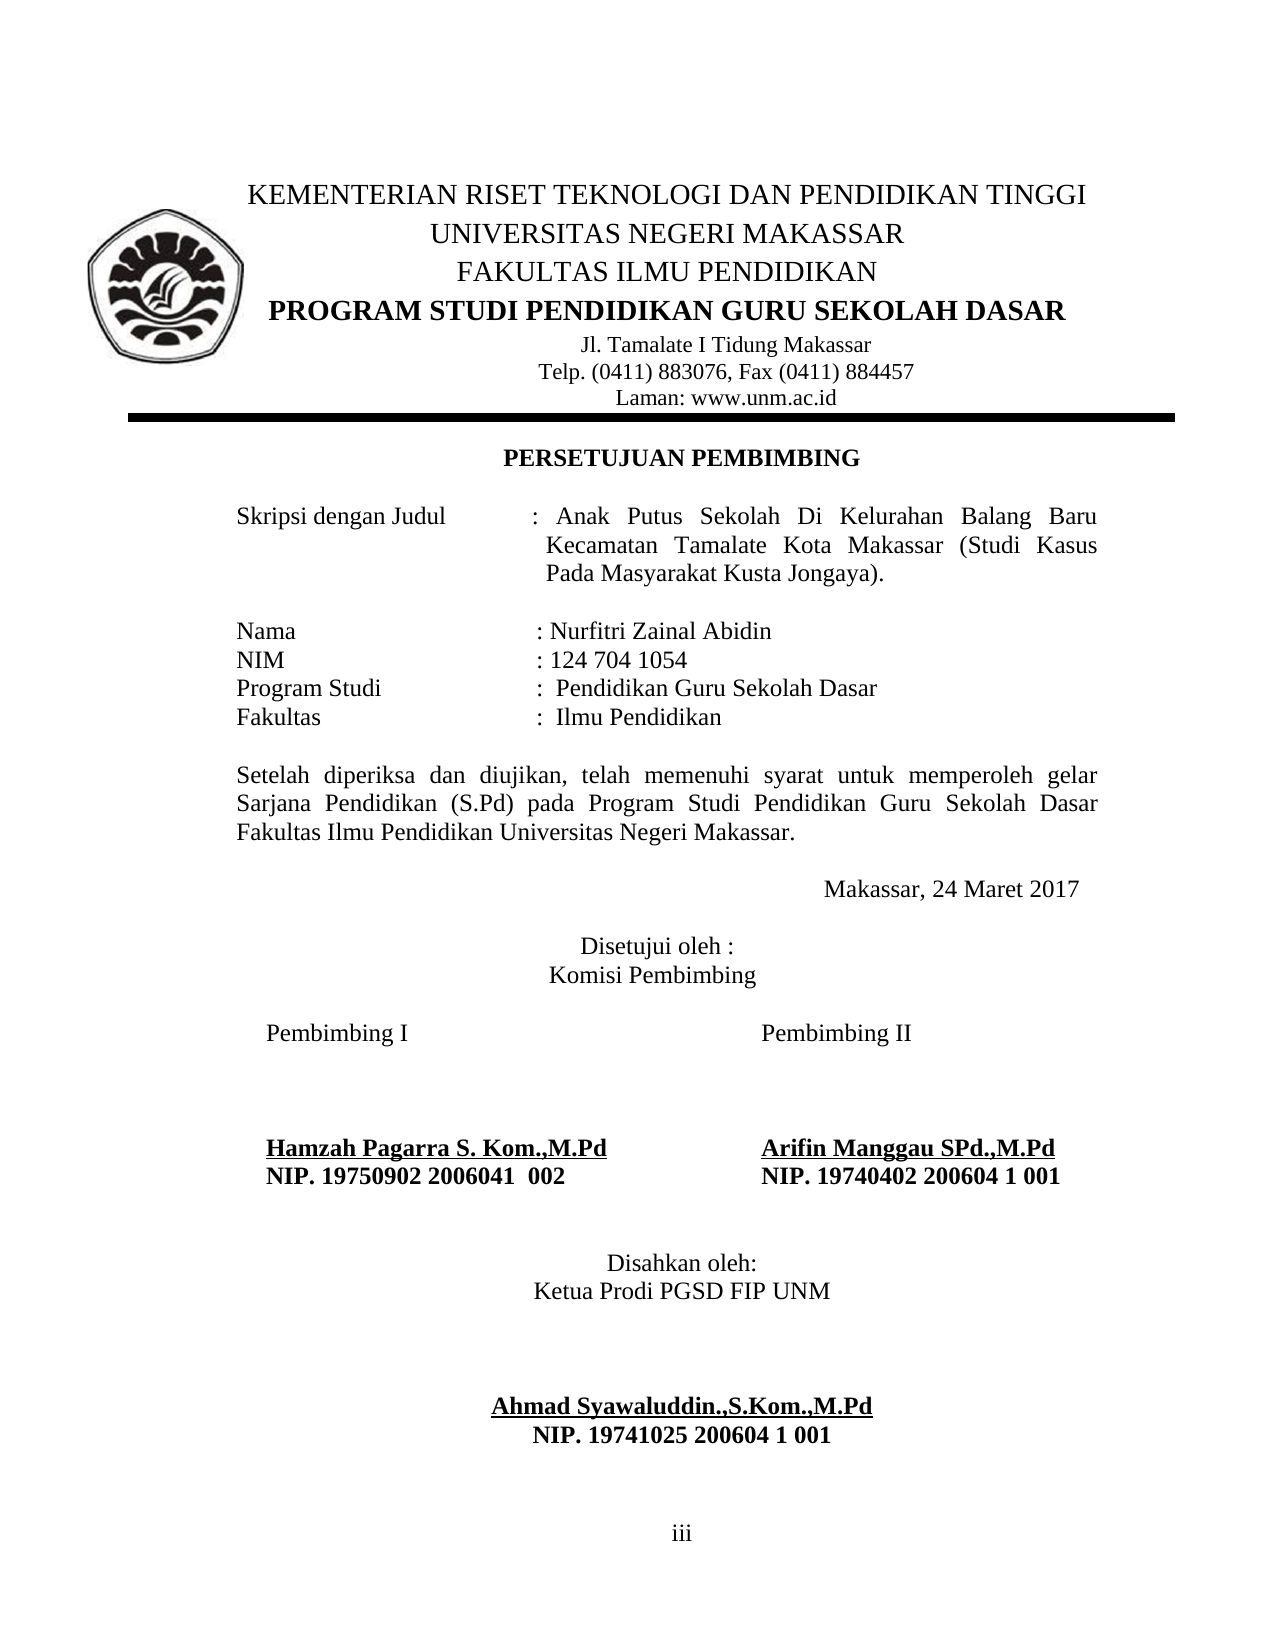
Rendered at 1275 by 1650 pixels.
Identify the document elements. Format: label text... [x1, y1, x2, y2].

text Pembimbing I Pembimbing II [266, 1018, 1098, 1046]
text Disahkan oleh: [266, 1248, 1098, 1276]
text Laman: www.unm.ac.id [354, 384, 1098, 410]
text Telp. (0411) 883076, Fax (0411) 884457 [354, 358, 1098, 384]
text Hamzah Pagarra S. Kom.,M.Pd Arifin Manggau SPd.,M.Pd [266, 1133, 1098, 1161]
text Skripsi dengan Judul : Anak Putus Sekolah Di Kelurahan Balang Baru Kecamatan Tamalate Kota Makassar (Studi Kasus Pada Masyarakat Kusta Jongaya). [236, 501, 1098, 587]
text UNIVERSITAS NEGERI MAKASSAR [244, 216, 1098, 249]
text Ahmad Syawaluddin.,S.Kom.,M.Pd [266, 1391, 1098, 1420]
text Fakultas : Ilmu Pendidikan [236, 702, 1098, 731]
text Ketua Prodi PGSD FIP UNM [266, 1276, 1098, 1305]
text Nama : Nurfitri Zainal Abidin [236, 616, 1098, 645]
text Jl. Tamalate I Tidung Makassar [354, 331, 1098, 358]
text Komisi Pembimbing [461, 960, 1098, 989]
text KEMENTERIAN RISET TEKNOLOGI DAN PENDIDIKAN TINGGI [236, 177, 1098, 211]
text Setelah diperiksa dan diujikan, telah memenuhi syarat untuk memperoleh gelar Sarjana Pendidikan (S.Pd) pada Program Studi Pendidikan Guru Sekolah Dasar Fakultas Ilmu Pendidikan Universitas Negeri Makassar. [236, 760, 1098, 846]
text Disetujui oleh : [561, 931, 1098, 960]
text PERSETUJUAN PEMBIMBING [266, 443, 1098, 472]
text FAKULTAS ILMU PENDIDIKAN [244, 254, 1098, 288]
picture [87, 209, 244, 366]
text Program Studi : Pendidikan Guru Sekolah Dasar [236, 673, 1098, 702]
text NIP. 19750902 2006041 002 NIP. 19740402 200604 1 001 [266, 1161, 1098, 1190]
text NIM : 124 704 1054 [236, 645, 1098, 673]
text Makassar, 24 Maret 2017 [761, 874, 1098, 903]
text PROGRAM STUDI PENDIDIKAN GURU SEKOLAH DASAR [244, 293, 1098, 326]
text NIP. 19741025 200604 1 001 [266, 1420, 1098, 1449]
